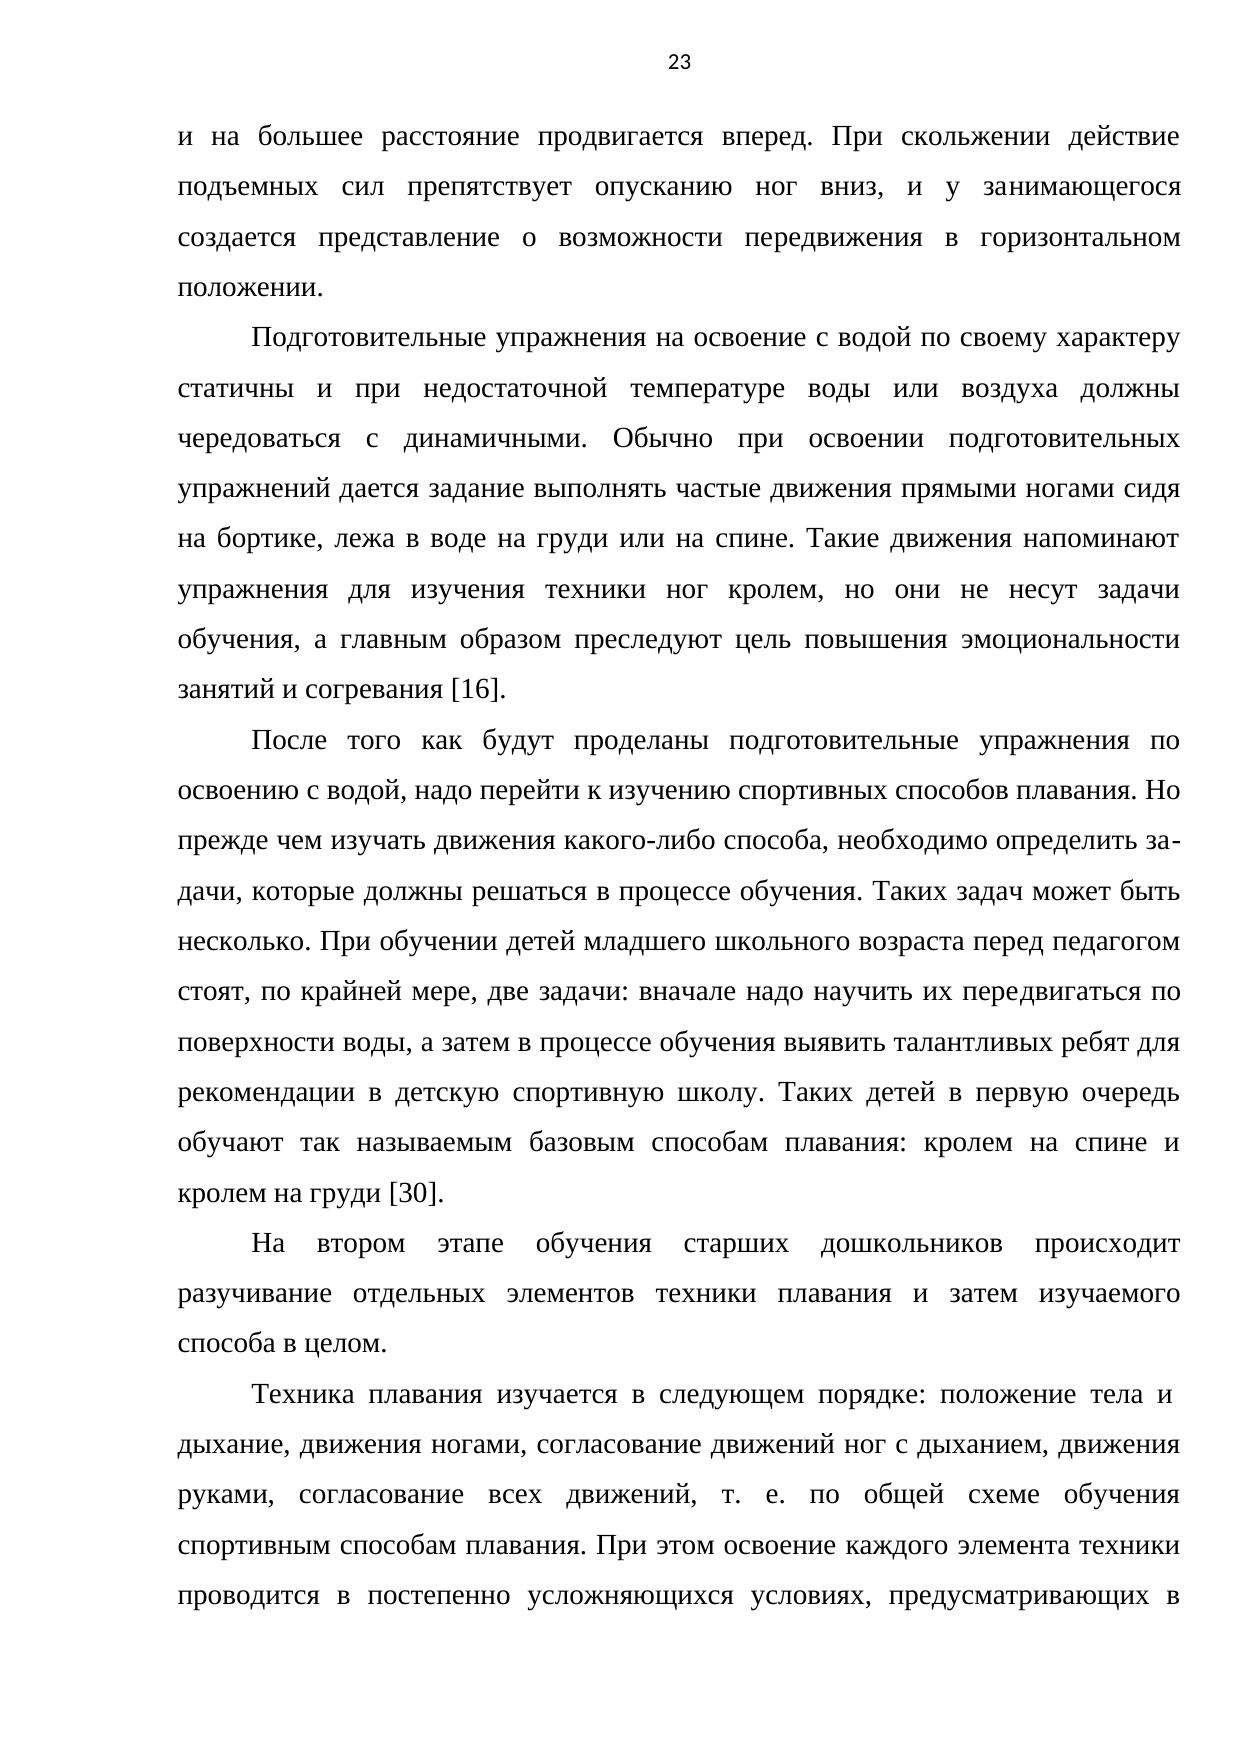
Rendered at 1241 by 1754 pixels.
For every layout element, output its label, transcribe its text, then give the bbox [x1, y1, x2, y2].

text Подготовительные упражнения на освоение с водой по своему характеру статичны и при недостаточной температуре воды или воздуха должны чередоваться с динамичными. Обычно при освоении подготовительных упражнений дается задание выполнять частые движения прямыми ногами сидя на бортике, лежа в воде на груди или на спине. Такие движения напоминают упражнения для изучения техники ног кролем, но они не несут задачи обучения, а главным образом преследуют цель повышения эмоциональности занятий и согревания [16]. [177, 319, 1181, 705]
text После того как будут проделаны подготовительные упражнения по освоению с водой, надо перейти к изучению спортивных способов плавания. Но прежде чем изучать движения какого-либо способа, необходимо определить задачи, которые должны решаться в процессе обучения. Таких задач может быть несколько. При обучении детей младшего школьного возраста перед педагогом стоят, по крайней мере, две задачи: вначале надо научить их передвигаться по поверхности воды, а затем в процессе обучения выявить талантливых ребят для рекомендации в детскую спортивную школу. Таких детей в первую очередь обучают так называемым базовым способам плавания: кролем на спине и кролем на груди [30]. [177, 722, 1181, 1208]
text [177, 118, 1181, 303]
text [177, 1376, 1181, 1611]
text На втором этапе обучения старших дошкольников происходит разучивание отдельных элементов техники плавания и затем изучаемого способа в целом. [177, 1225, 1181, 1359]
